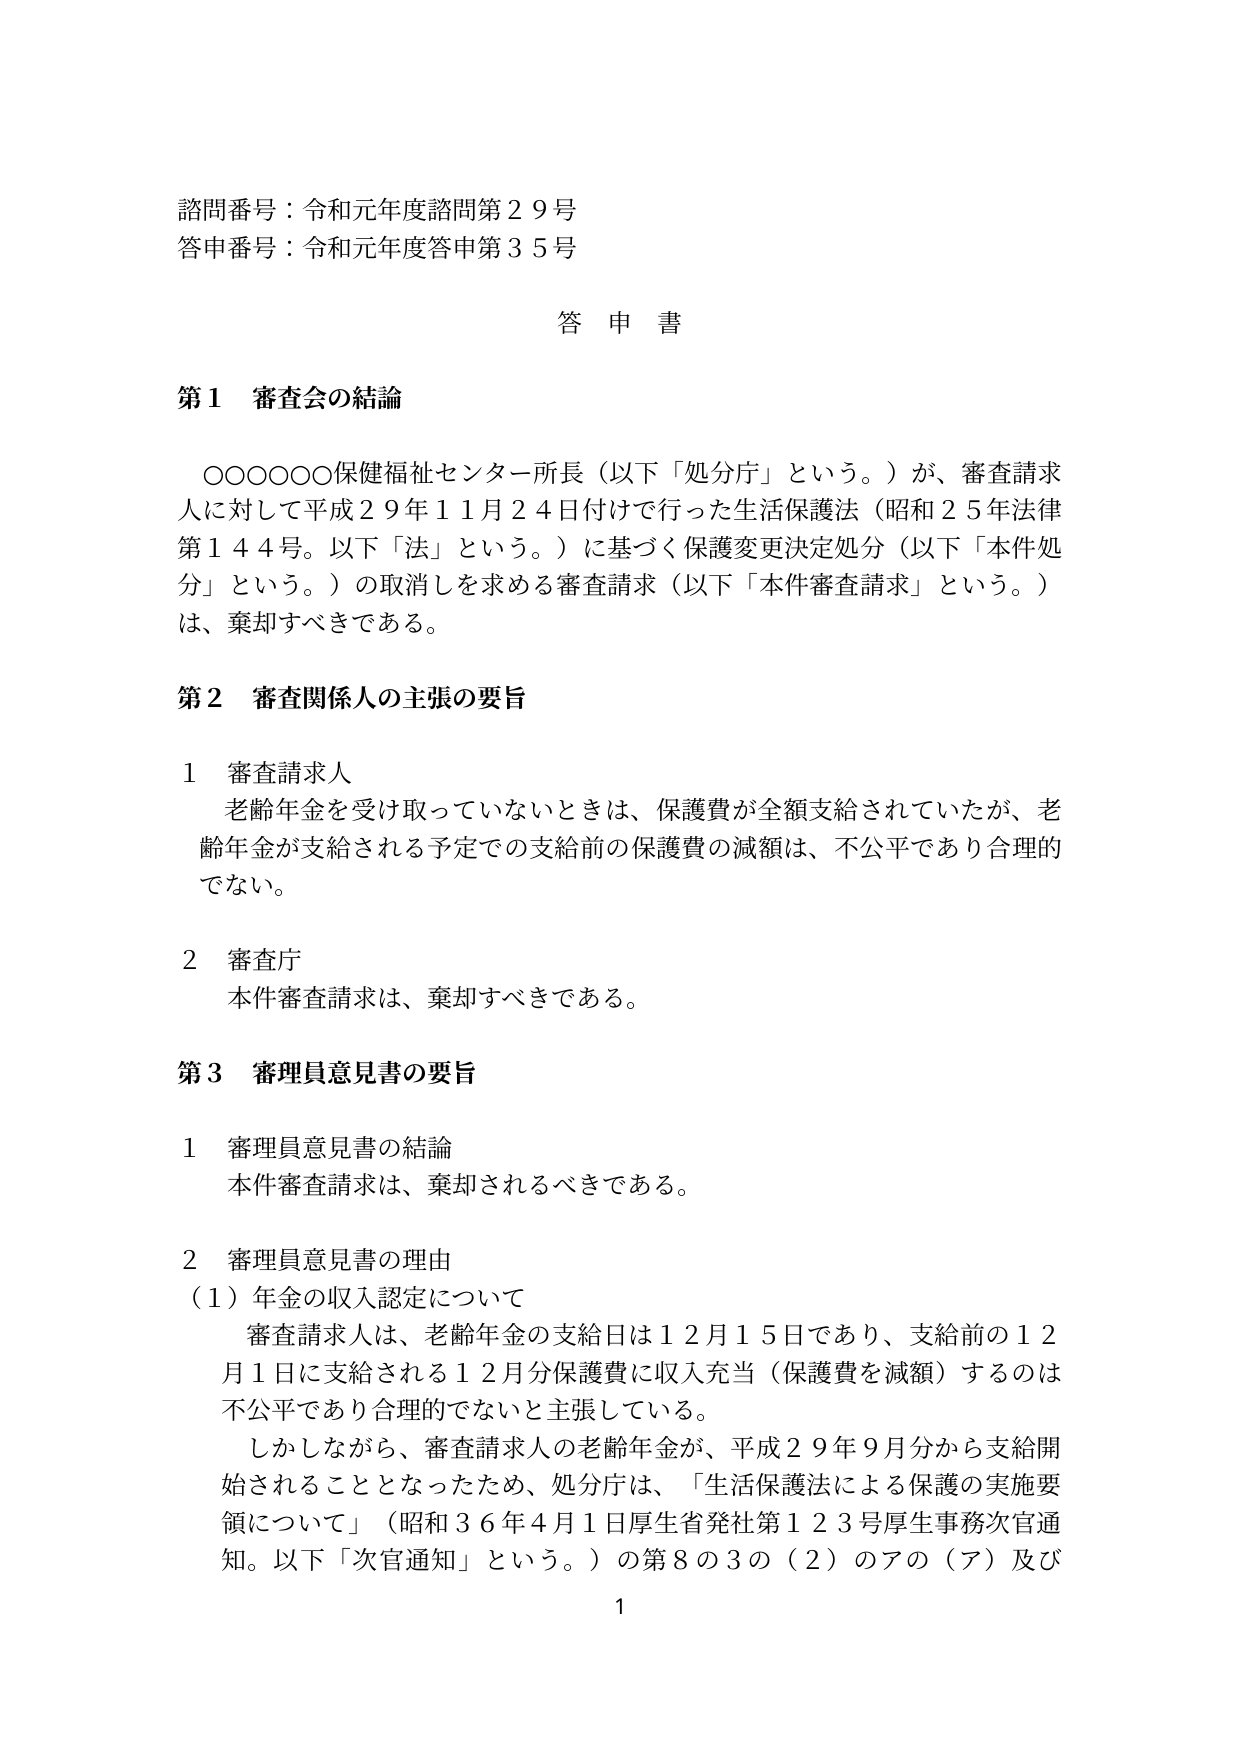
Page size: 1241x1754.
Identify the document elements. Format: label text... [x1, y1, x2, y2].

text ２ 審査庁 [177, 940, 1063, 978]
text ○○○○○○保健福祉センター所長（以下「処分庁」という。）が、審査請求人に対して平成２９年１１月２４日付けで行った生活保護法（昭和２５年法律第１４４号。以下「法」という。）に基づく保護変更決定処分（以下「本件処分」という。）の取消しを求める審査請求（以下「本件審査請求」という。）は、棄却すべきである。 [177, 453, 1063, 640]
text 本件審査請求は、棄却すべきである。 [177, 978, 1063, 1015]
text 答申番号：令和元年度答申第３５号 [177, 228, 1063, 265]
text ２ 審理員意見書の理由 [177, 1240, 1063, 1278]
text １ 審査請求人 [177, 753, 1063, 790]
text （１）年金の収入認定について [177, 1278, 1063, 1315]
text 第２ 審査関係人の主張の要旨 [177, 678, 1063, 715]
text １ 審理員意見書の結論 [177, 1128, 1063, 1165]
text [221, 1428, 1063, 1578]
text 諮問番号：令和元年度諮問第２９号 [177, 190, 1063, 228]
text 答 申 書 [177, 303, 1063, 340]
text 審査請求人は、老齢年金の支給日は１２月１５日であり、支給前の１２月１日に支給される１２月分保護費に収入充当（保護費を減額）するのは、不公平であり合理的でないと主張している。 [221, 1315, 1063, 1428]
text 第３ 審理員意見書の要旨 [177, 1053, 1063, 1090]
text 第１ 審査会の結論 [177, 378, 1063, 415]
text 本件審査請求は、棄却されるべきである。 [177, 1165, 1063, 1203]
text 老齢年金を受け取っていないときは、保護費が全額支給されていたが、老齢年金が支給される予定での支給前の保護費の減額は、不公平であり合理的でない。 [199, 790, 1063, 903]
